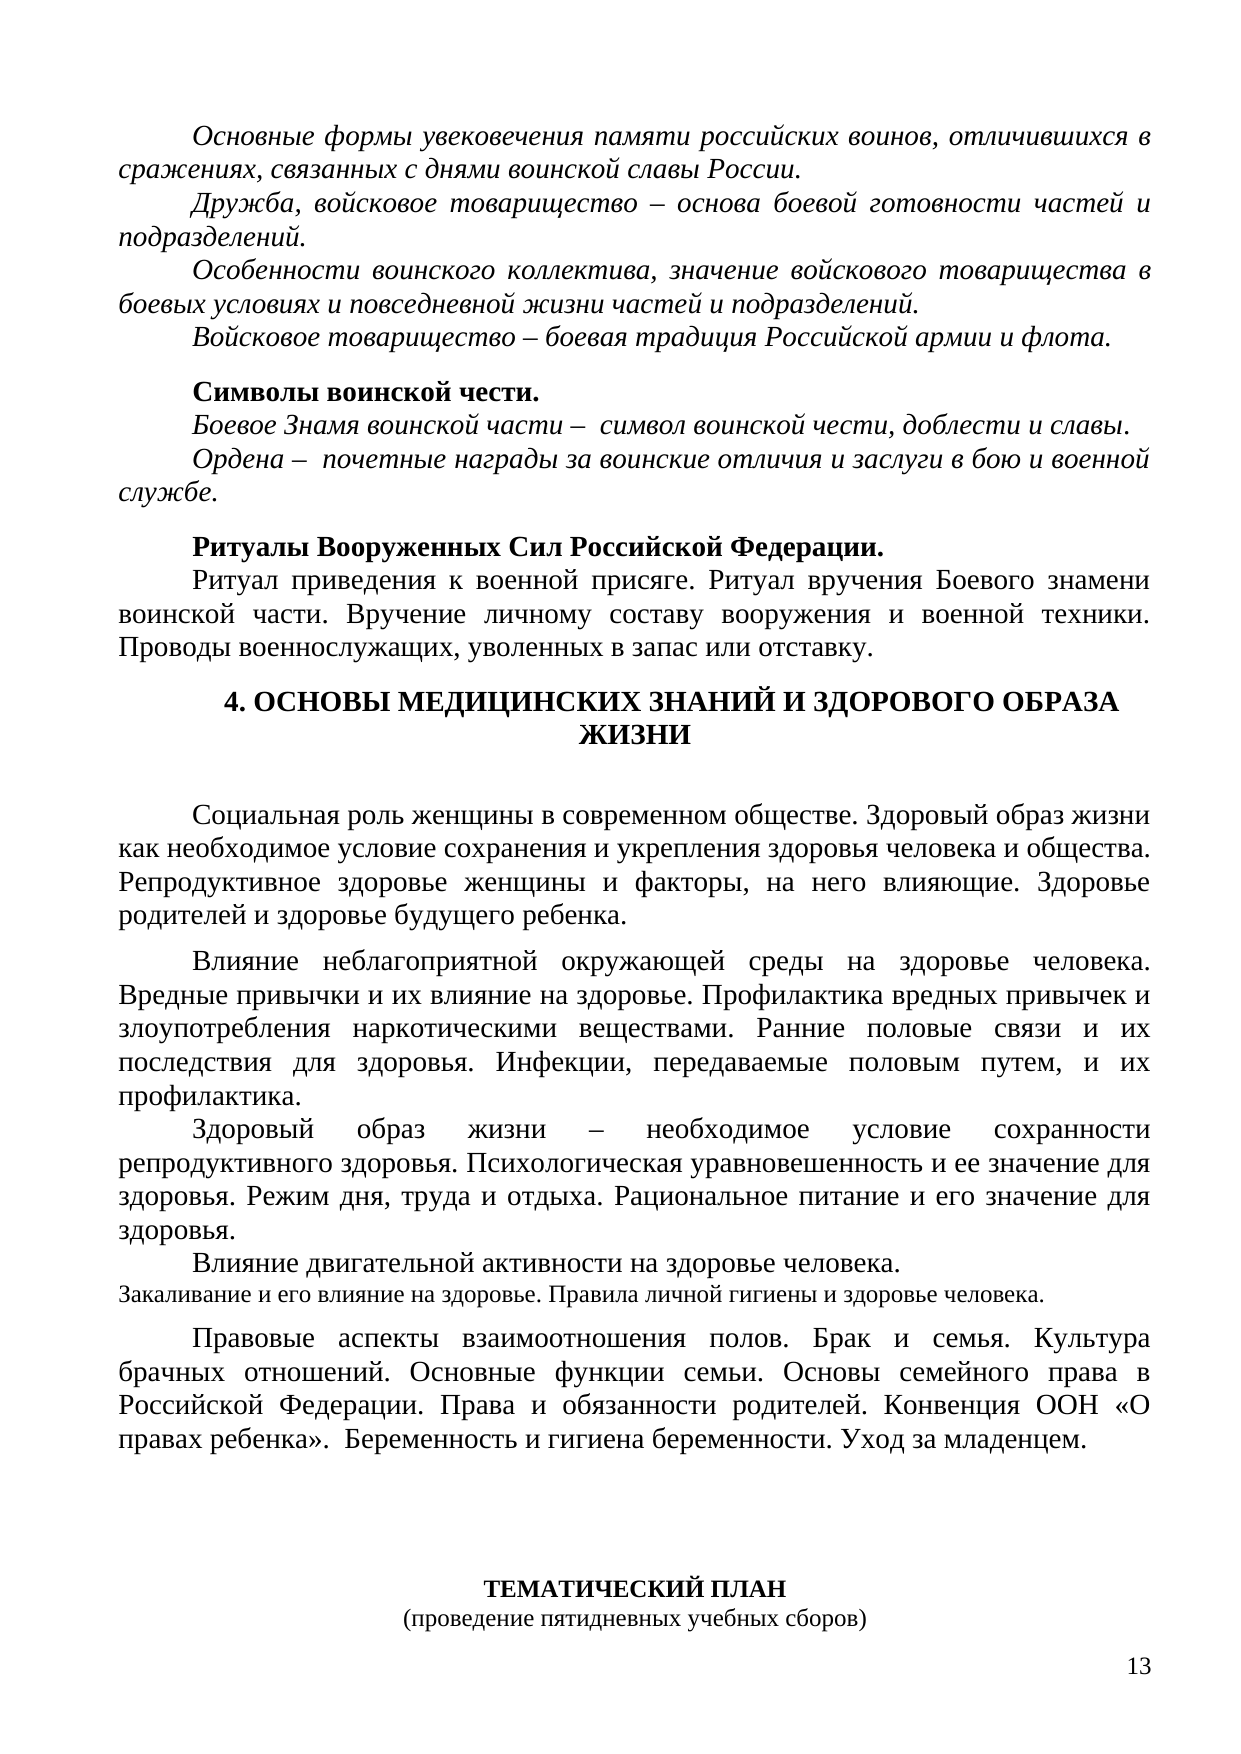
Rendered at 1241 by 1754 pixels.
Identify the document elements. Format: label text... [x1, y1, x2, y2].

text Здоровый образ жизни – необходимое условие сохранности репродуктивного здоровья. Психологическая уравновешенность и ее значение для здоровья. Режим дня, труда и отдыха. Рациональное питание и его значение для здоровья. [118, 1111, 1152, 1245]
text Особенности воинского коллектива, значение войскового товарищества в боевых условиях и повседневной жизни частей и подразделений. [118, 252, 1152, 319]
text Основные формы увековечения памяти российских воинов, отличившихся в сражениях, связанных с днями воинской славы России. [118, 118, 1152, 185]
text Дружба, войсковое товарищество – основа боевой готовности частей и подразделений. [118, 185, 1152, 252]
text Ритуал приведения к военной присяге. Ритуал вручения Боевого знамени воинской части. Вручение личному составу вооружения и военной техники. Проводы военнослужащих, уволенных в запас или отставку. [118, 562, 1152, 663]
text (проведение пятидневных учебных сборов) [118, 1603, 1152, 1632]
text Влияние неблагоприятной окружающей среды на здоровье человека. Вредные привычки и их влияние на здоровье. Профилактика вредных привычек и злоупотребления наркотическими веществами. Ранние половые связи и их последствия для здоровья. Инфекции, передаваемые половым путем, и их профилактика. [118, 943, 1152, 1111]
text Ордена – почетные награды за воинские отличия и заслуги в бою и военной службе. [118, 441, 1152, 508]
text Правовые аспекты взаимоотношения полов. Брак и семья. Культура брачных отношений. Основные функции семьи. Основы семейного права в Российской Федерации. Права и обязанности родителей. Конвенция ООН «О правах ребенка». Беременность и гигиена беременности. Уход за младенцем. [118, 1320, 1152, 1454]
text Войсковое товарищество – боевая традиция Российской армии и флота. [118, 319, 1152, 353]
text ТЕМАТИЧЕСКИЙ ПЛАН [118, 1574, 1152, 1603]
subtitle 4. ОСНОВЫ МЕДИЦИНСКИХ ЗНАНИЙ И ЗДОРОВОГО ОБРАЗА ЖИЗНИ [118, 684, 1152, 751]
text Боевое Знамя воинской части – символ воинской чести, доблести и славы. [118, 407, 1152, 441]
text Закаливание и его влияние на здоровье. Правила личной гигиены и здоровье человека. [118, 1279, 1152, 1308]
text Социальная роль женщины в современном обществе. Здоровый образ жизни как необходимое условие сохранения и укрепления здоровья человека и общества. Репродуктивное здоровье женщины и факторы, на него влияющие. Здоровье родителей и здоровье будущего ребенка. [118, 797, 1152, 931]
text Влияние двигательной активности на здоровье человека. [118, 1245, 1152, 1279]
subtitle Ритуалы Вооруженных Сил Российской Федерации. [118, 529, 1152, 562]
subtitle Символы воинской чести. [118, 374, 1152, 407]
